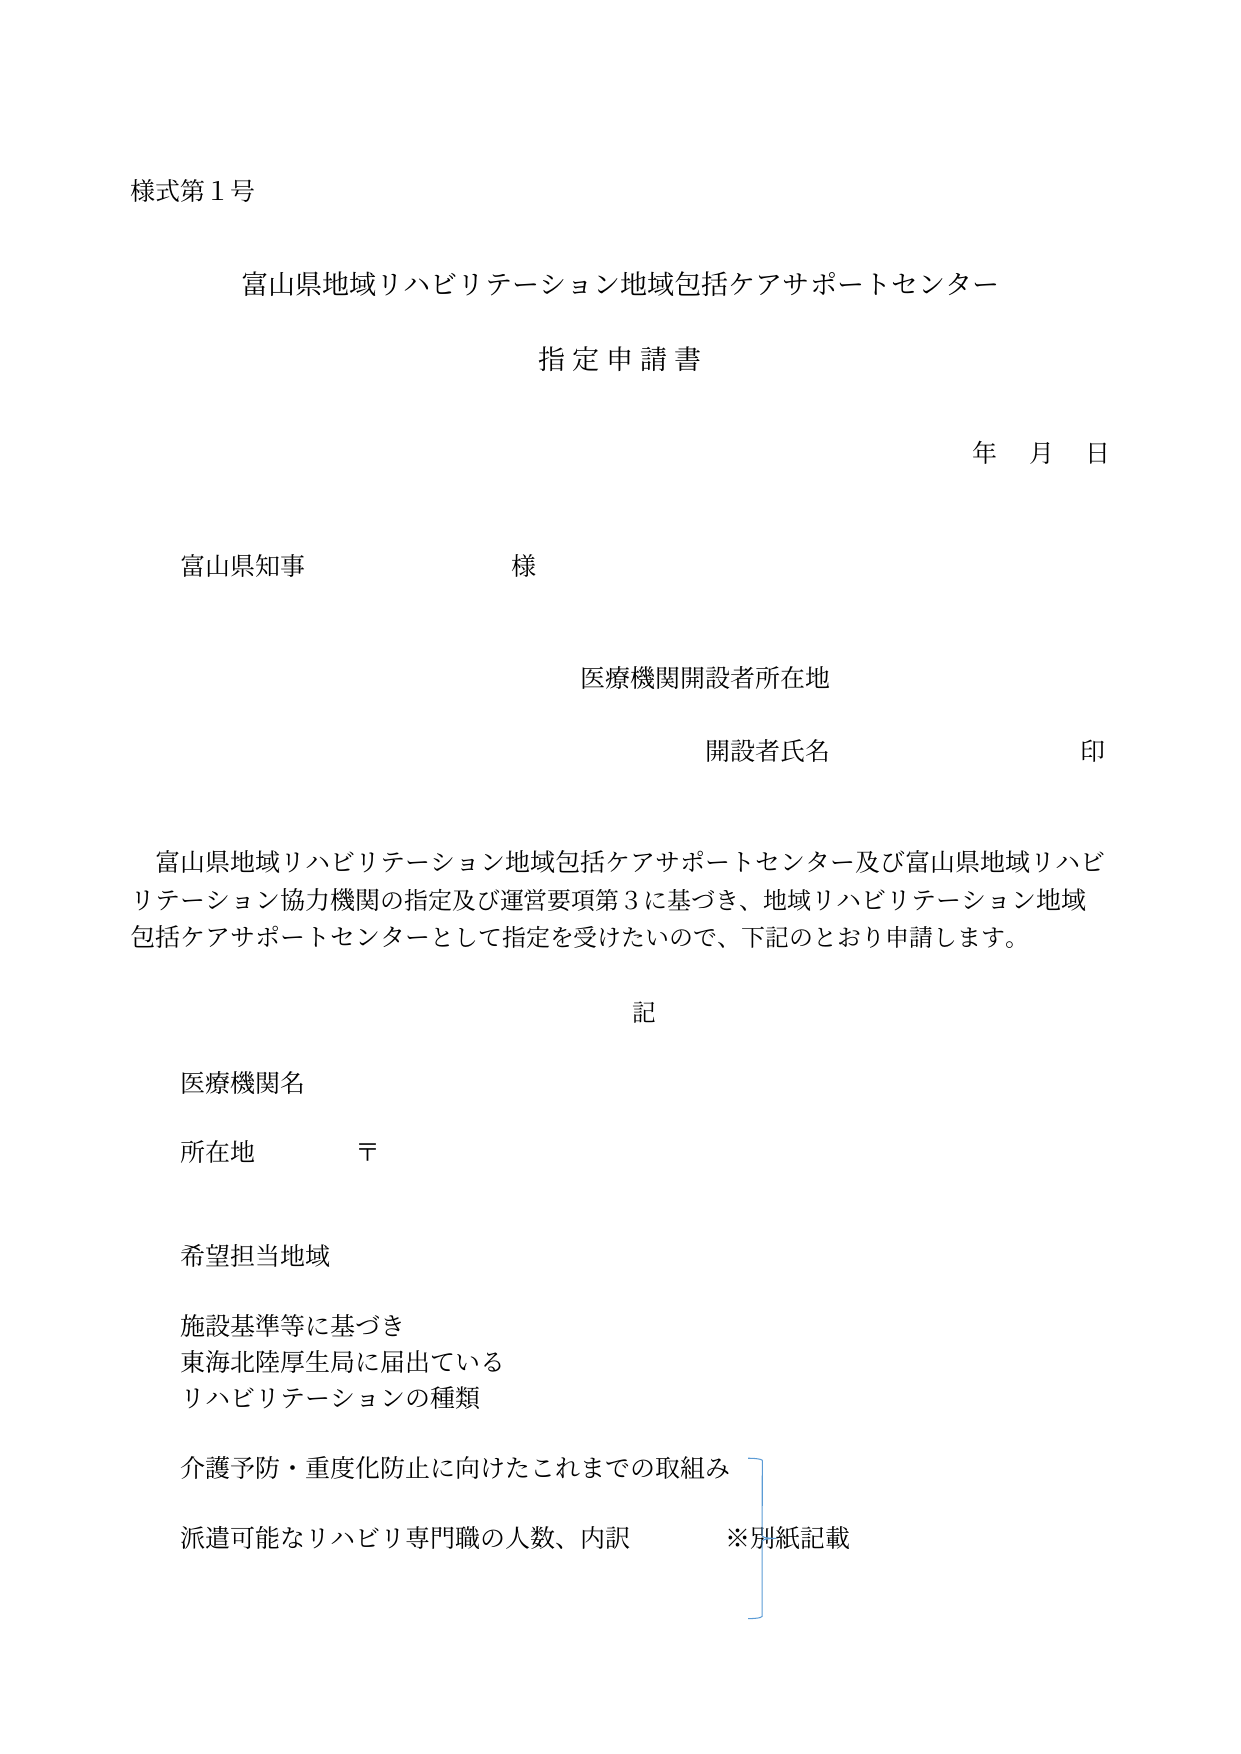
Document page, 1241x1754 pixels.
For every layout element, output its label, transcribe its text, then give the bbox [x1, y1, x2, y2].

text 施設基準等に基づき [130, 1306, 1110, 1342]
text リハビリテーションの種類 [130, 1378, 1110, 1414]
text 医療機関開設者所在地 [130, 658, 1110, 695]
text 記 [130, 992, 1110, 1030]
text 年 月 日 [130, 433, 1110, 470]
text 介護予防・重度化防止に向けたこれまでの取組み [130, 1448, 1110, 1484]
text 医療機関名 [130, 1064, 1110, 1100]
text 富山県知事 様 [130, 545, 1110, 583]
text 開設者氏名 印 [130, 731, 1110, 769]
text 指 定 申 請 書 [130, 320, 1110, 395]
text 派遣可能なリハビリ専門職の人数、内訳 ※別紙記載 [763, 1518, 1110, 1554]
text 希望担当地域 [130, 1236, 1110, 1272]
text 様式第１号 [130, 170, 1110, 208]
text 東海北陸厚生局に届出ている [130, 1342, 1110, 1378]
text 所在地 〒 [130, 1132, 1110, 1168]
text 派遣可能なリハビリ専門職の人数、内訳 ※別紙記載 [130, 1518, 761, 1554]
text 富山県地域リハビリテーション地域包括ケアサポートセンター及び富山県地域リハビリテーション協力機関の指定及び運営要項第３に基づき、地域リハビリテーション地域包括ケアサポートセンターとして指定を受けたいので、下記のとおり申請します。 [130, 842, 1110, 955]
text 富山県地域リハビリテーション地域包括ケアサポートセンター [130, 245, 1110, 320]
